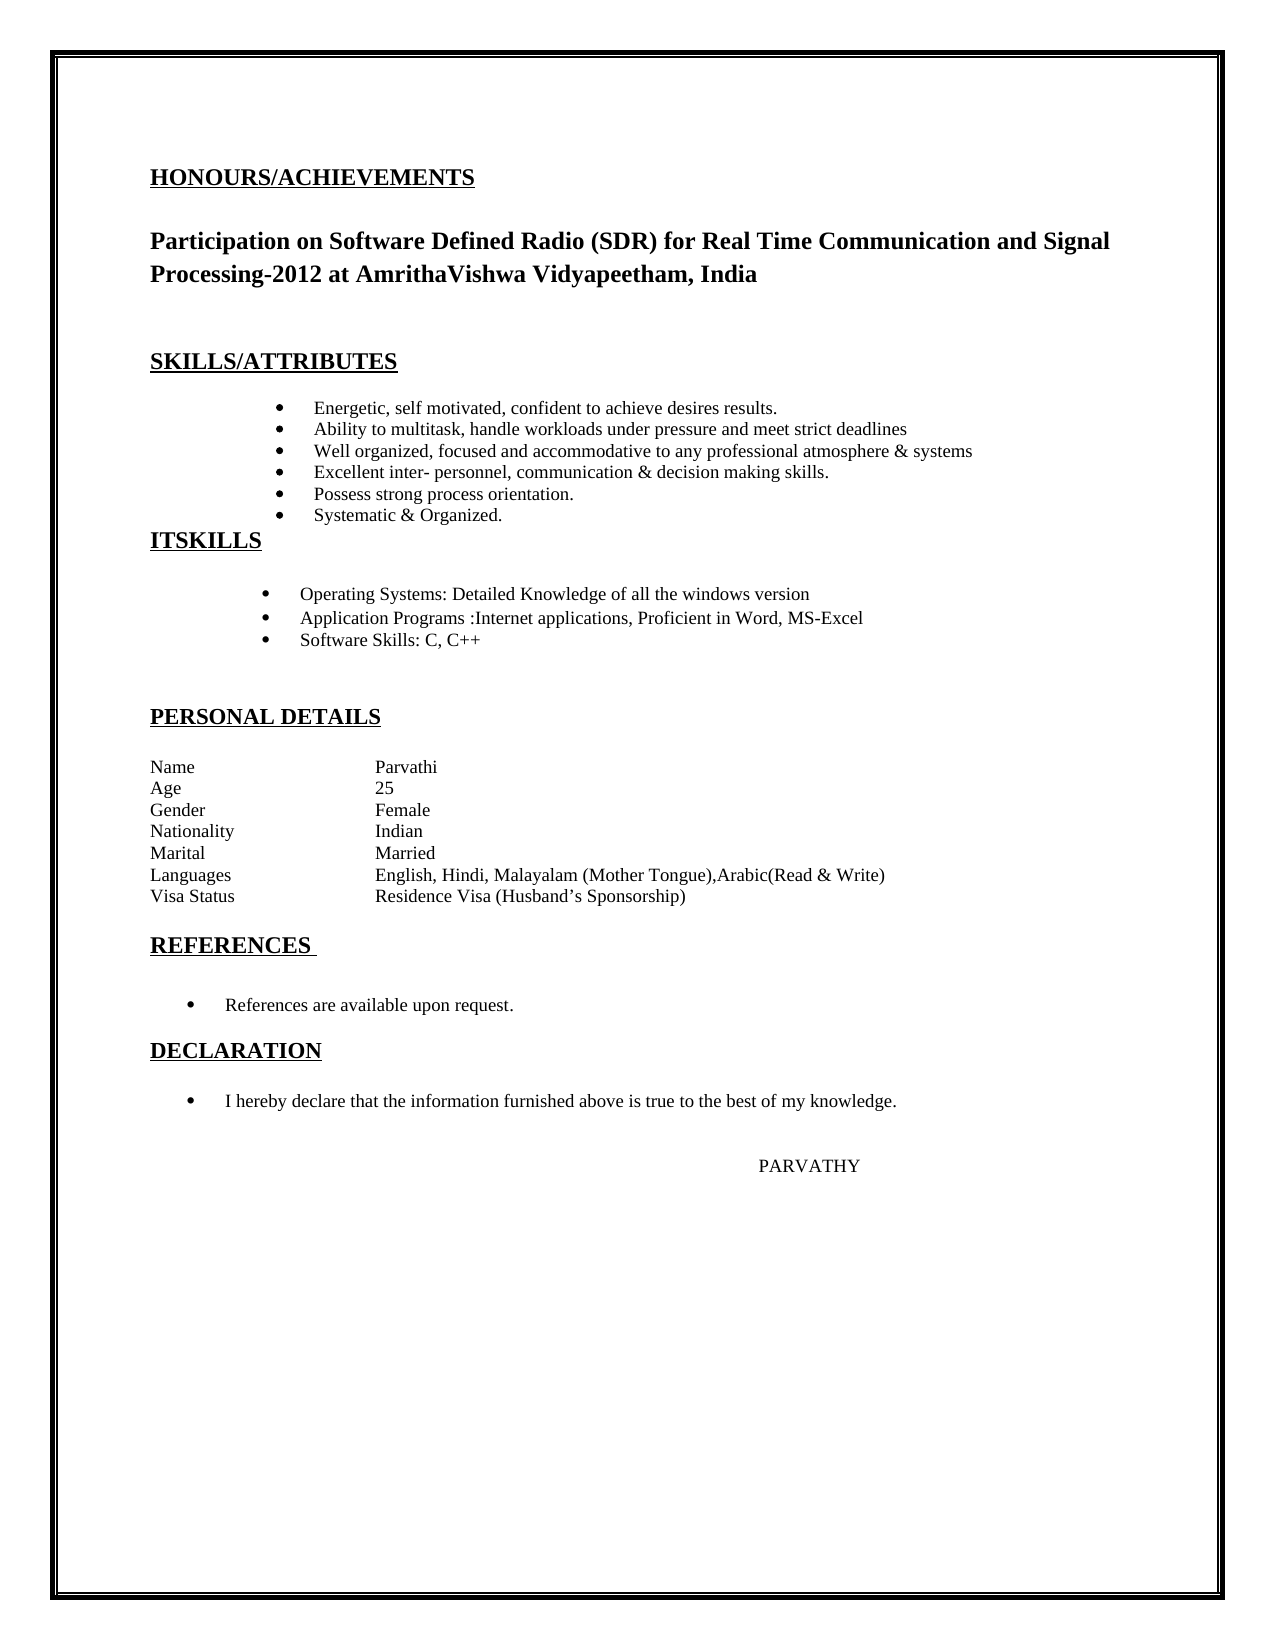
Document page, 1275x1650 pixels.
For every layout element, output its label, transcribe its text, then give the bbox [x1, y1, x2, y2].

list Energetic, self motivated, confident to achieve desires results. [276, 397, 1125, 418]
text ITSKILLS [150, 526, 1125, 553]
text Nationality Indian [150, 820, 1125, 842]
list Operating Systems: Detailed Knowledge of all the windows version [262, 582, 1125, 604]
text SKILLS/ATTRIBUTES [150, 347, 1125, 375]
list References are available upon request. [187, 994, 1125, 1016]
text PERSONAL DETAILS [150, 703, 1125, 729]
list Application Programs :Internet applications, Proficient in Word, MS-Excel [262, 607, 1125, 629]
list Excellent inter- personnel, communication & decision making skills. [276, 461, 1125, 483]
list Ability to multitask, handle workloads under pressure and meet strict deadlines [276, 418, 1125, 440]
text Languages English, Hindi, Malayalam (Mother Tongue),Arabic(Read & Write) [150, 863, 1125, 885]
text Marital Married [150, 842, 1125, 863]
text Participation on Software Defined Radio (SDR) for Real Time Communication and Signal Processing-2012 at AmrithaVishwa Vidyapeetham, India [150, 226, 1125, 288]
list I hereby declare that the information furnished above is true to the best of my knowledge. [187, 1090, 1125, 1111]
text Name Parvathi [150, 756, 1125, 777]
text HONOURS/ACHIEVEMENTS [150, 163, 1125, 190]
list Well organized, focused and accommodative to any professional atmosphere & systems [276, 440, 1125, 461]
text Age 25 [150, 777, 1125, 799]
list Possess strong process orientation. [276, 483, 1125, 504]
text DECLARATION [150, 1037, 1125, 1063]
list Software Skills: C, C++ [262, 629, 1125, 650]
text Visa Status Residence Visa (Husband’s Sponsorship) [150, 885, 1125, 907]
text Gender Female [150, 799, 1125, 820]
list PARVATHY [225, 1154, 1125, 1176]
list Systematic & Organized. [276, 504, 1125, 526]
text REFERENCES [150, 931, 1125, 958]
